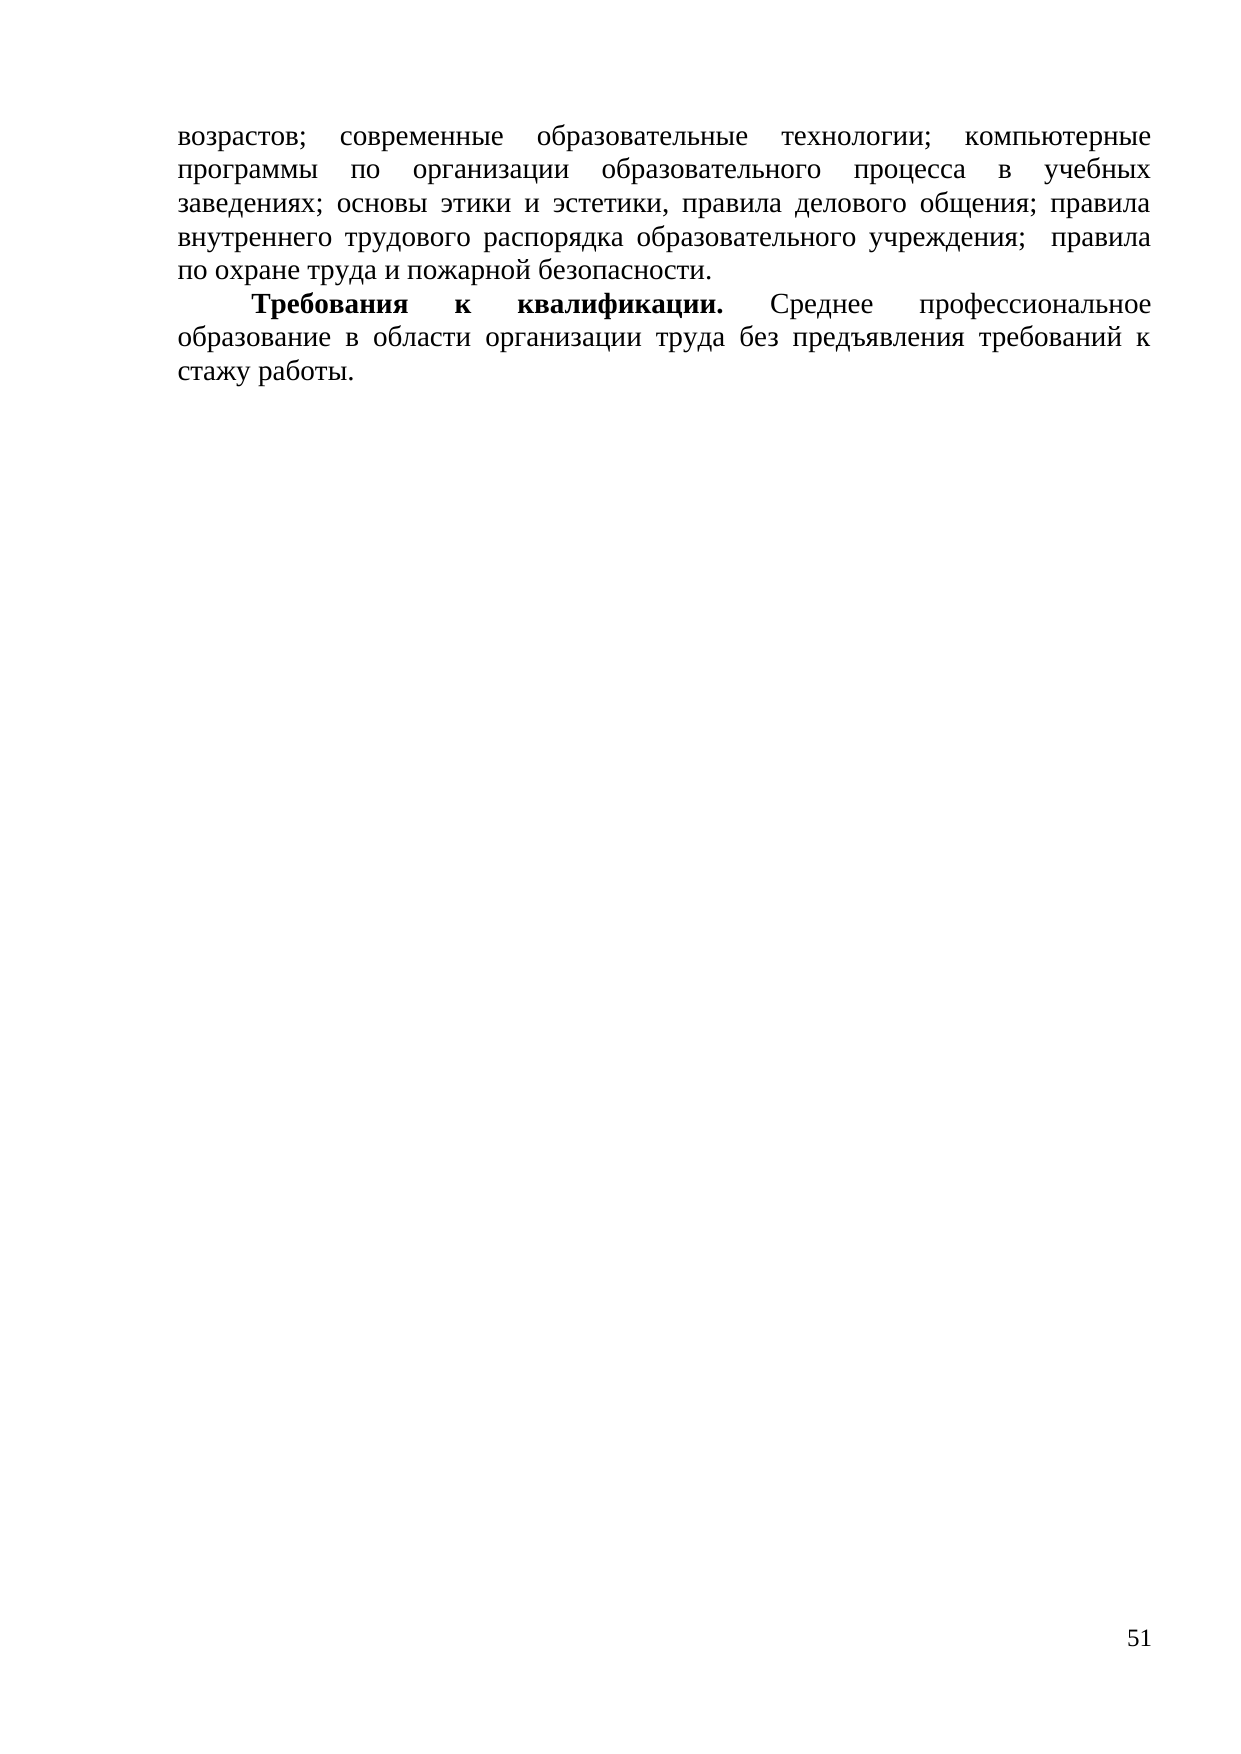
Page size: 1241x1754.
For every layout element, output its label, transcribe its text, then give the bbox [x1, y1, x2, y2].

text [177, 118, 1152, 286]
text Требования к квалификации. Среднее профессиональное образование в области организации труда без предъявления требований к стажу работы. [177, 286, 1152, 386]
